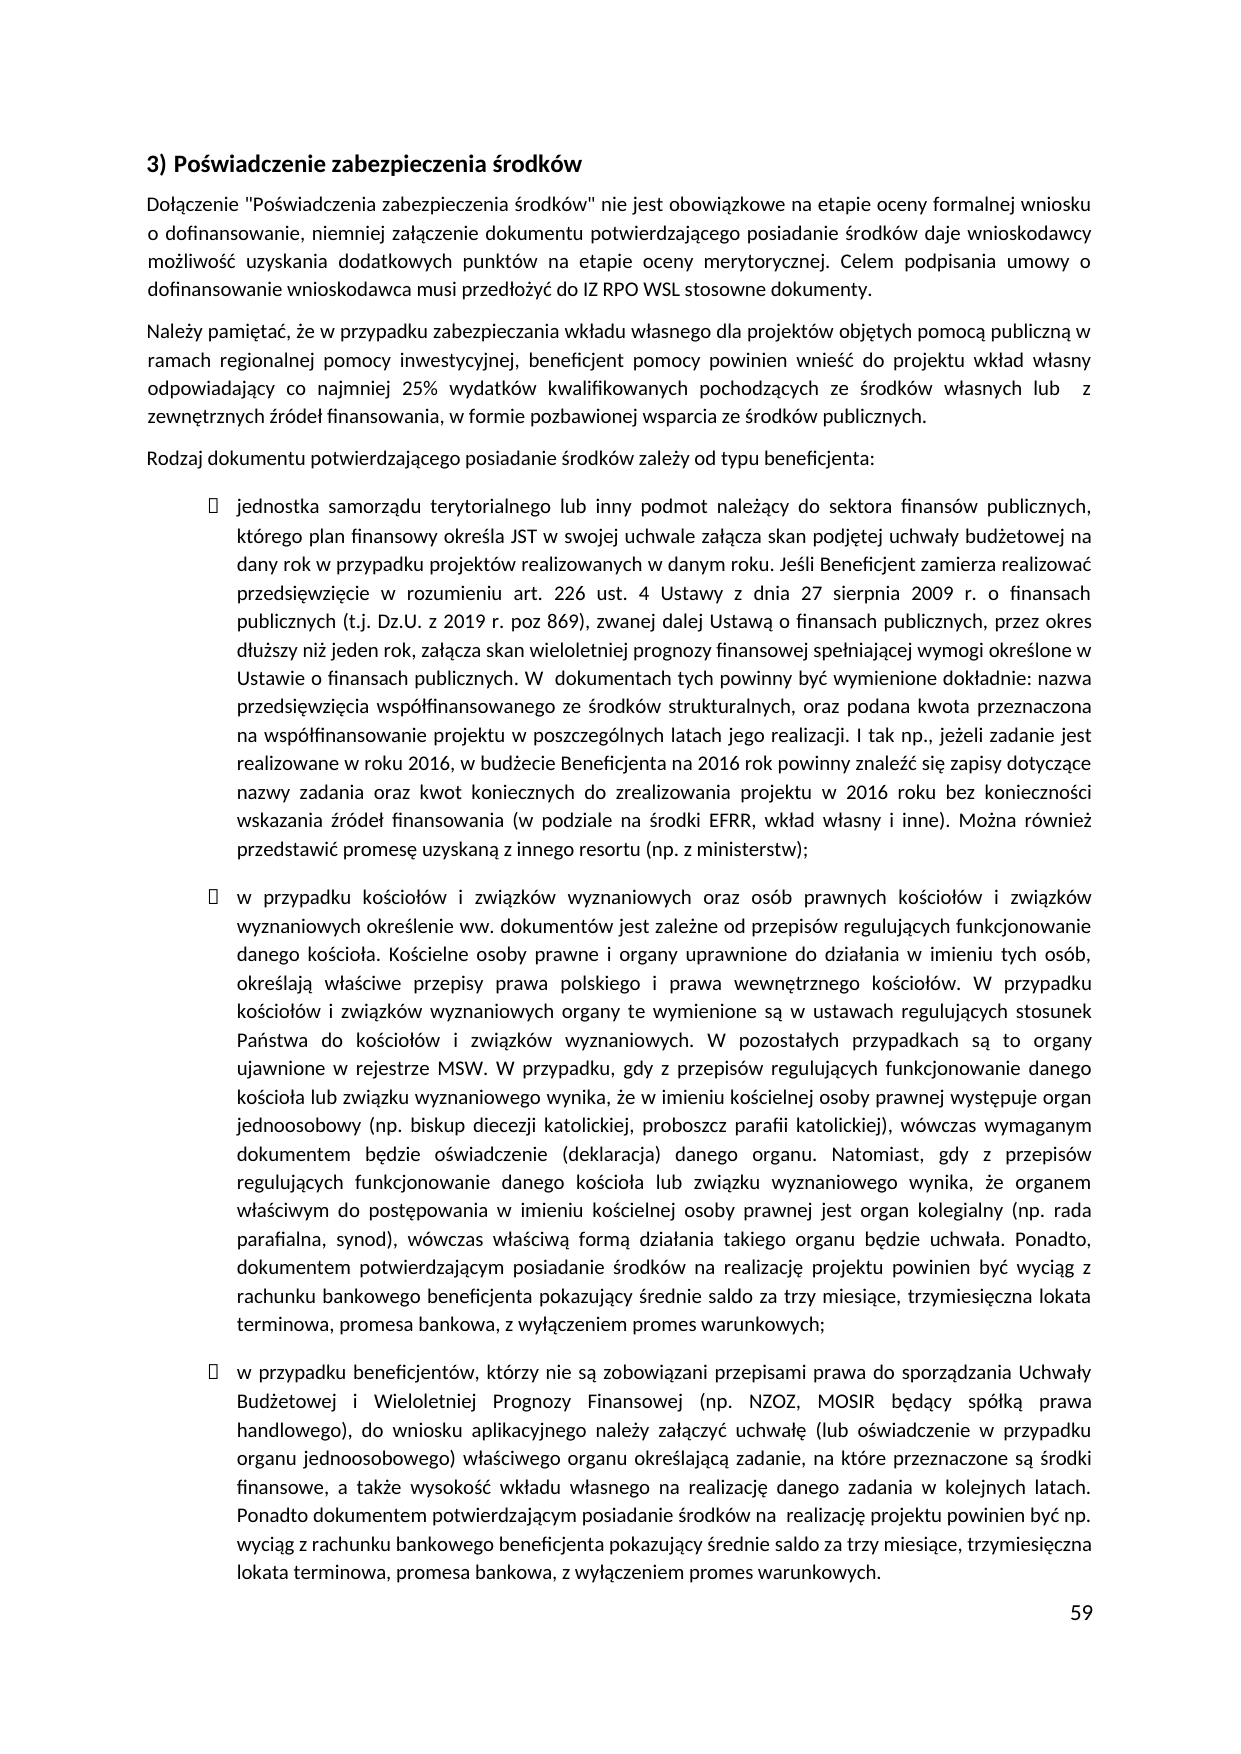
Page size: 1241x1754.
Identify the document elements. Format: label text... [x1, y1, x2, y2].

list jednostka samorządu terytorialnego lub inny podmot należący do sektora finansów publicznych, którego plan finansowy określa JST w swojej uchwale załącza skan podjętej uchwały budżetowej na dany rok w przypadku projektów realizowanych w danym roku. Jeśli Beneficjent zamierza realizować przedsięwzięcie w rozumieniu art. 226 ust. 4 Ustawy z dnia 27 sierpnia 2009 r. o finansach publicznych (t.j. Dz.U. z 2019 r. poz 869), zwanej dalej Ustawą o finansach publicznych, przez okres dłuższy niż jeden rok, załącza skan wieloletniej prognozy finansowej spełniającej wymogi określone w Ustawie o finansach publicznych. W dokumentach tych powinny być wymienione dokładnie: nazwa przedsięwzięcia współfinansowanego ze środków strukturalnych, oraz podana kwota przeznaczona na współfinansowanie projektu w poszczególnych latach jego realizacji. I tak np., jeżeli zadanie jest realizowane w roku 2016, w budżecie Beneficjenta na 2016 rok powinny znaleźć się zapisy dotyczące nazwy zadania oraz kwot koniecznych do zrealizowania projektu w 2016 roku bez konieczności wskazania źródeł finansowania (w podziale na środki EFRR, wkład własny i inne). Można również przedstawić promesę uzyskaną z innego resortu (np. z ministerstw); [207, 492, 1093, 861]
text Dołączenie "Poświadczenia zabezpieczenia środków" nie jest obowiązkowe na etapie oceny formalnej wniosku o dofinansowanie, niemniej załączenie dokumentu potwierdzającego posiadanie środków daje wnioskodawcy możliwość uzyskania dodatkowych punktów na etapie oceny merytorycznej. Celem podpisania umowy o dofinansowanie wnioskodawca musi przedłożyć do IZ RPO WSL stosowne dokumenty. [146, 191, 1093, 302]
text Należy pamiętać, że w przypadku zabezpieczania wkładu własnego dla projektów objętych pomocą publiczną w ramach regionalnej pomocy inwestycyjnej, beneficjent pomocy powinien wnieść do projektu wkład własny odpowiadający co najmniej 25% wydatków kwalifikowanych pochodzących ze środków własnych lub z zewnętrznych źródeł finansowania, w formie pozbawionej wsparcia ze środków publicznych. [146, 318, 1093, 429]
list w przypadku beneficjentów, którzy nie są zobowiązani przepisami prawa do sporządzania Uchwały Budżetowej i Wieloletniej Prognozy Finansowej (np. NZOZ, MOSIR będący spółką prawa handlowego), do wniosku aplikacyjnego należy załączyć uchwałę (lub oświadczenie w przypadku organu jednoosobowego) właściwego organu określającą zadanie, na które przeznaczone są środki finansowe, a także wysokość wkładu własnego na realizację danego zadania w kolejnych latach. Ponadto dokumentem potwierdzającym posiadanie środków na realizację projektu powinien być np. wyciąg z rachunku bankowego beneficjenta pokazujący średnie saldo za trzy miesiące, trzymiesięczna lokata terminowa, promesa bankowa, z wyłączeniem promes warunkowych. [207, 1357, 1093, 1585]
subtitle 3) Poświadczenie zabezpieczenia środków [146, 148, 1094, 178]
text Rodzaj dokumentu potwierdzającego posiadanie środków zależy od typu beneficjenta: [146, 446, 1093, 471]
list w przypadku kościołów i związków wyznaniowych oraz osób prawnych kościołów i związków wyznaniowych określenie ww. dokumentów jest zależne od przepisów regulujących funkcjonowanie danego kościoła. Kościelne osoby prawne i organy uprawnione do działania w imieniu tych osób, określają właściwe przepisy prawa polskiego i prawa wewnętrznego kościołów. W przypadku kościołów i związków wyznaniowych organy te wymienione są w ustawach regulujących stosunek Państwa do kościołów i związków wyznaniowych. W pozostałych przypadkach są to organy ujawnione w rejestrze MSW. W przypadku, gdy z przepisów regulujących funkcjonowanie danego kościoła lub związku wyznaniowego wynika, że w imieniu kościelnej osoby prawnej występuje organ jednoosobowy (np. biskup diecezji katolickiej, proboszcz parafii katolickiej), wówczas wymaganym dokumentem będzie oświadczenie (deklaracja) danego organu. Natomiast, gdy z przepisów regulujących funkcjonowanie danego kościoła lub związku wyznaniowego wynika, że organem właściwym do postępowania w imieniu kościelnej osoby prawnej jest organ kolegialny (np. rada parafialna, synod), wówczas właściwą formą działania takiego organu będzie uchwała. Ponadto, dokumentem potwierdzającym posiadanie środków na realizację projektu powinien być wyciąg z rachunku bankowego beneficjenta pokazujący średnie saldo za trzy miesiące, trzymiesięczna lokata terminowa, promesa bankowa, z wyłączeniem promes warunkowych; [207, 882, 1093, 1337]
